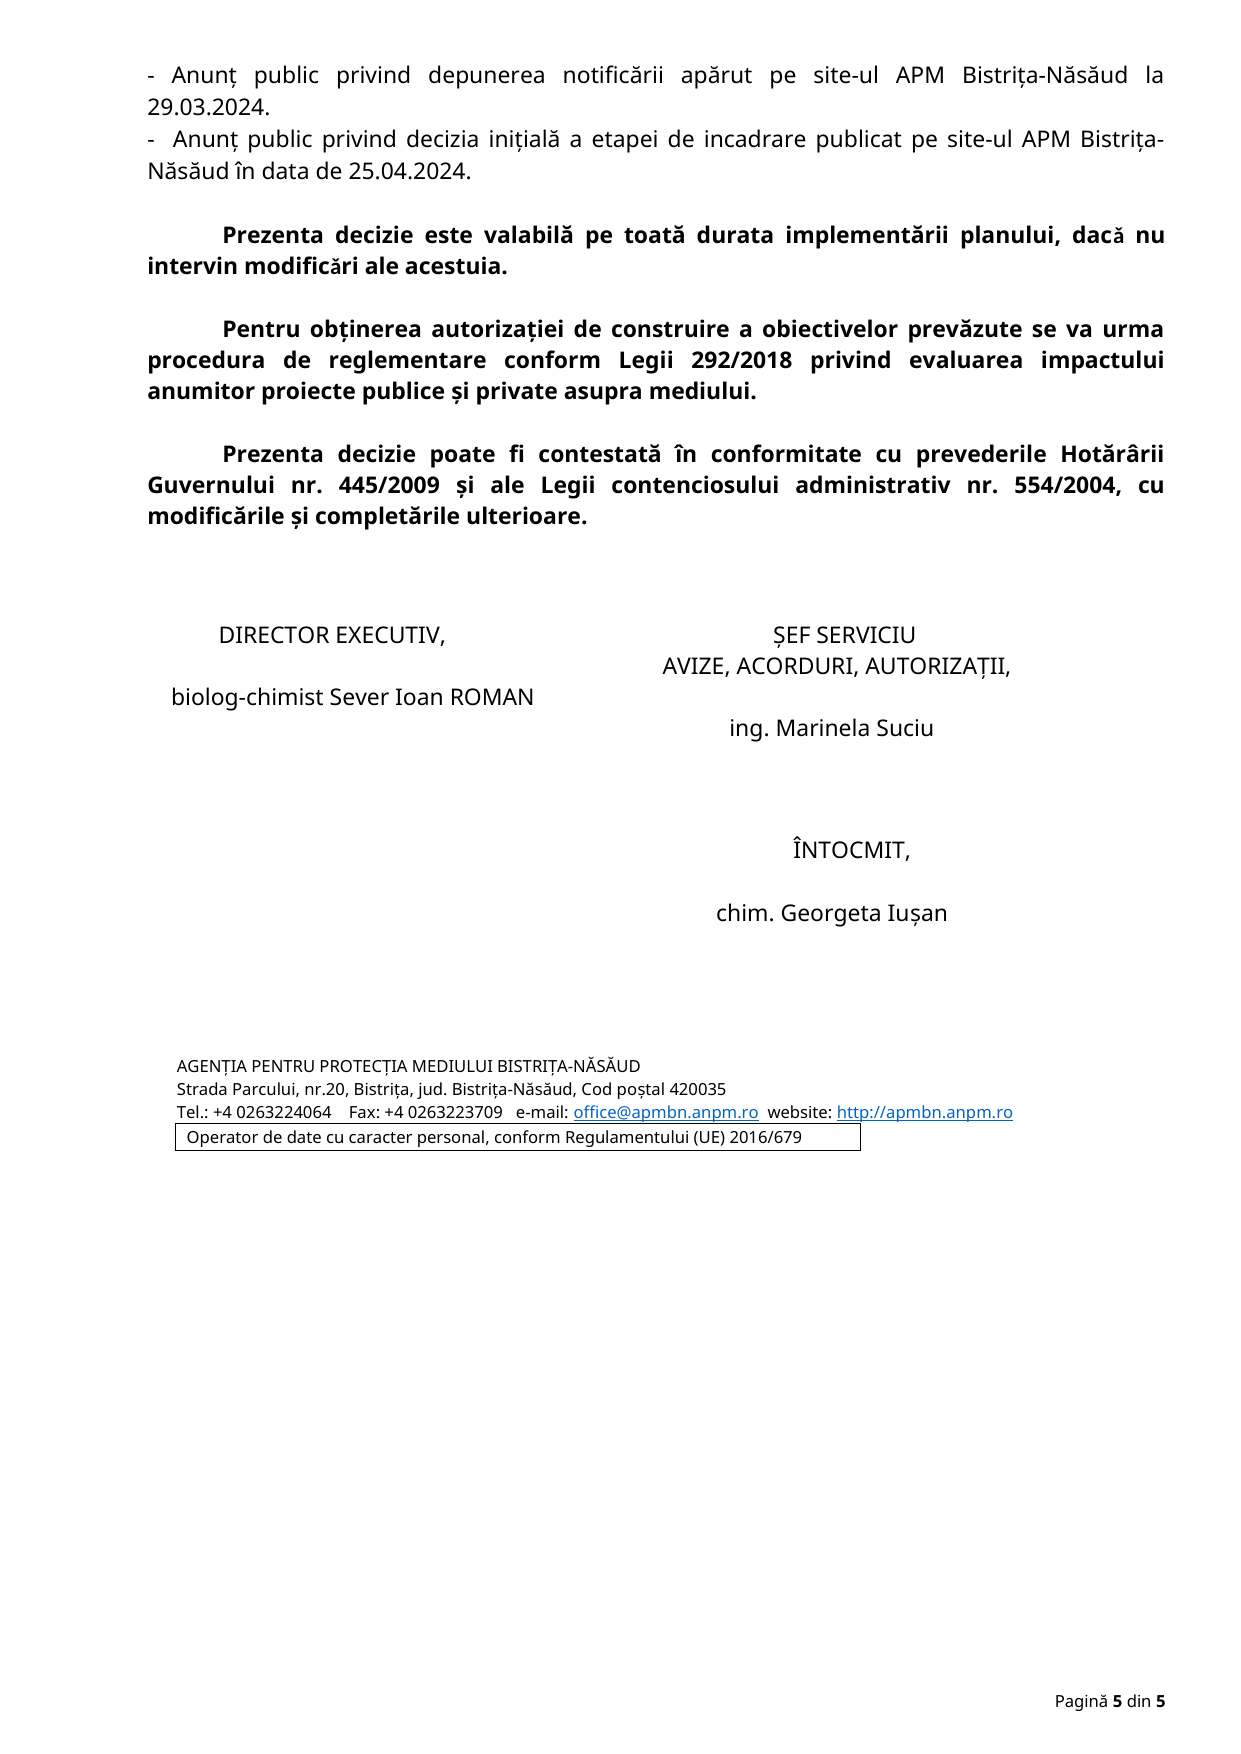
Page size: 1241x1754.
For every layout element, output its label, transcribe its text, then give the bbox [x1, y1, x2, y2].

text DIRECTOR EXECUTIV, ŞEF SERVICIU [147, 618, 1165, 650]
text chim. Georgeta Iușan [147, 897, 1165, 928]
text AGENȚIA PENTRU PROTECȚIA MEDIULUI BISTRIȚA-NĂSĂUD [177, 1055, 1165, 1078]
text biolog-chimist Sever Ioan ROMAN [147, 681, 1165, 712]
table_header Operator de date cu caracter personal, conform Regulamentului (UE) 2016/679 [176, 1124, 860, 1150]
text Pentru obţinerea autorizaţiei de construire a obiectivelor prevăzute se va urma procedura de reglementare conform Legii 292/2018 privind evaluarea impactului anumitor proiecte publice şi private asupra mediului. [147, 312, 1165, 406]
text ÎNTOCMIT, [147, 834, 1165, 865]
text - Anunț public privind decizia inițială a etapei de incadrare publicat pe site-ul APM Bistrița-Năsăud în data de 25.04.2024. [147, 123, 1165, 186]
text Tel.: +4 0263224064 Fax: +4 0263223709 e-mail: office@apmbn.anpm.ro website: http://apmbn.anpm.ro [177, 1101, 1165, 1123]
text Prezenta decizie este valabilă pe toată durata implementării planului, dacǎ nu intervin modificǎri ale acestuia. [147, 219, 1165, 281]
text AVIZE, ACORDURI, AUTORIZAȚII, [147, 650, 1165, 681]
text - Anunț public privind depunerea notificării apărut pe site-ul APM Bistrița-Năsăud la 29.03.2024. [147, 59, 1165, 122]
text Strada Parcului, nr.20, Bistrița, jud. Bistrița-Năsăud, Cod poștal 420035 [177, 1078, 1165, 1101]
text Prezenta decizie poate fi contestată în conformitate cu prevederile Hotărârii Guvernului nr. 445/2009 şi ale Legii contenciosului administrativ nr. 554/2004, cu modificările şi completările ulterioare. [147, 437, 1165, 531]
text ing. Marinela Suciu [147, 712, 1165, 743]
